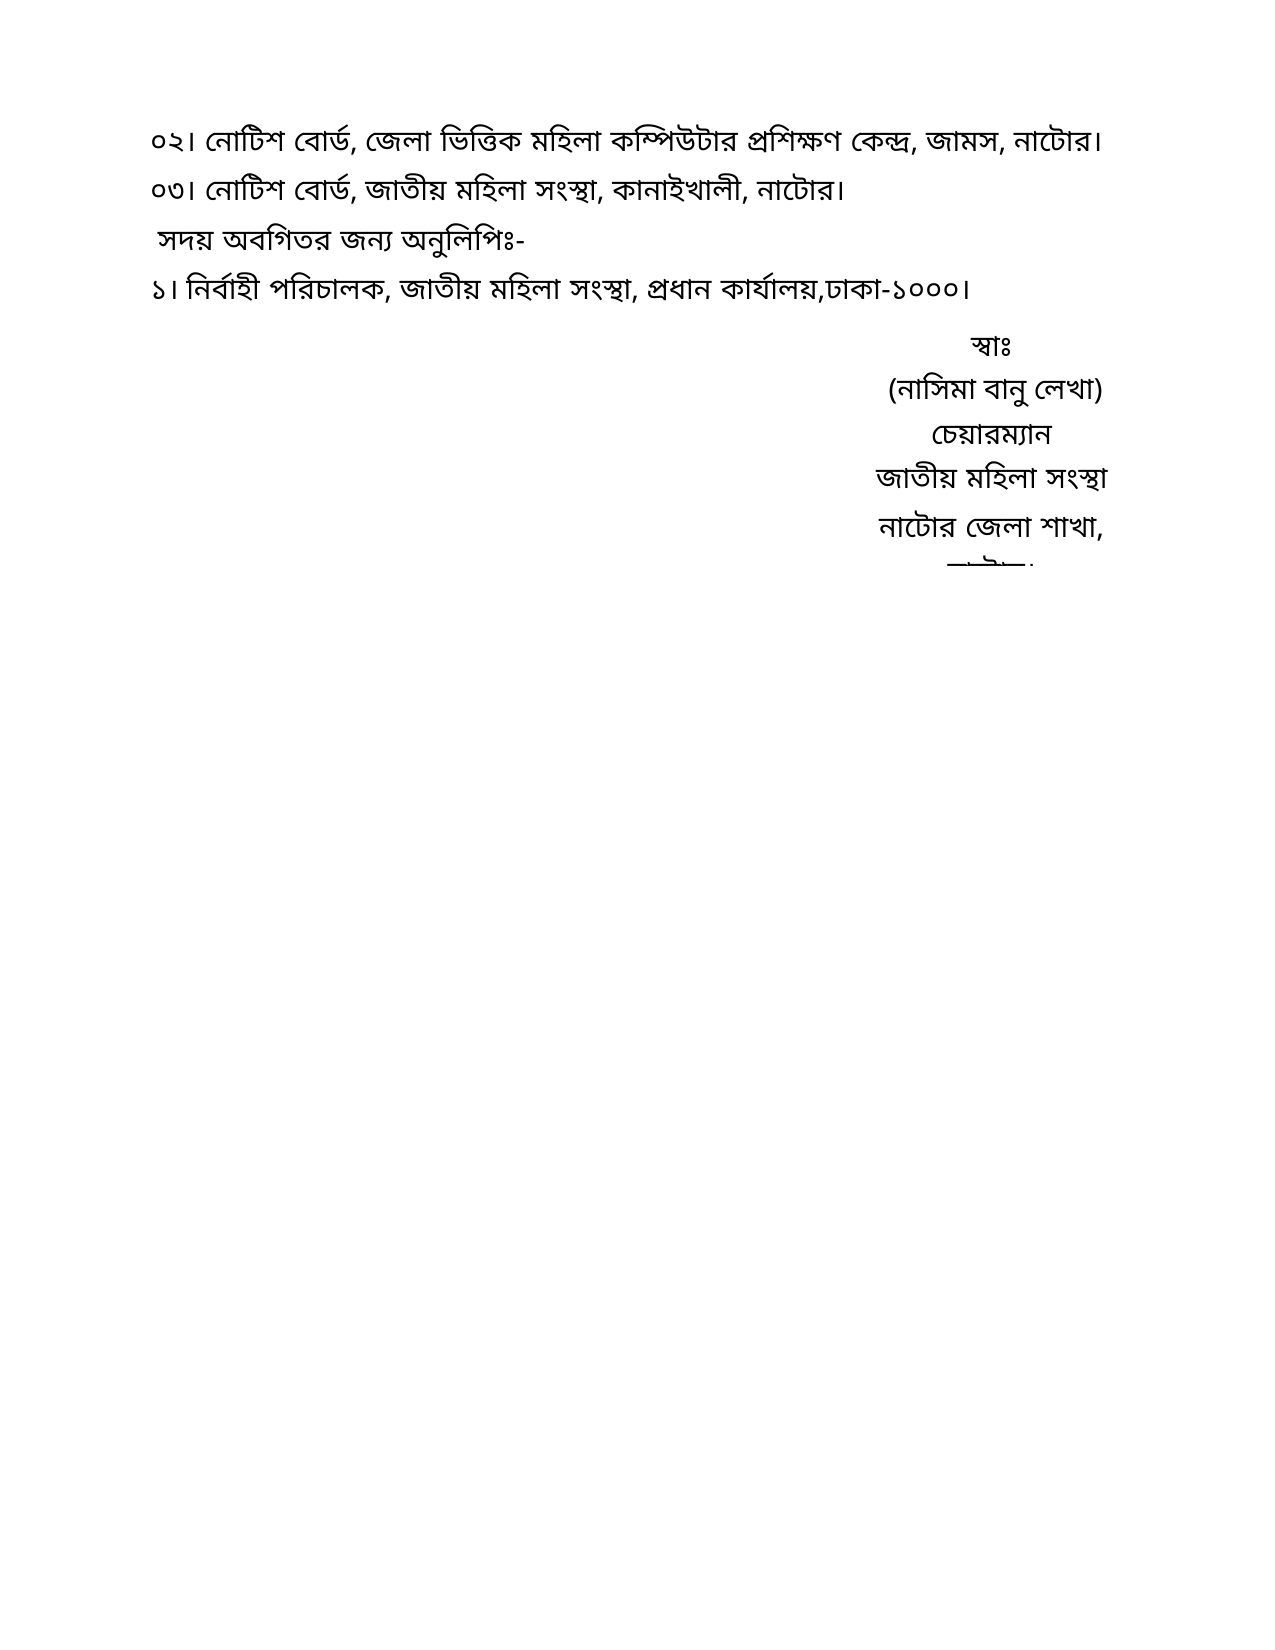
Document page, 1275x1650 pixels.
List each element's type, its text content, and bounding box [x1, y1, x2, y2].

text ০৩। নোটিশ বোর্ড, জাতীয় মহিলা সংস্থা, কানাইখালী, নাটোর। [75, 169, 1215, 212]
text সদয় অবগিতর জন্য অনুলিপিঃ- [75, 219, 1215, 262]
text ১। নির্বাহী পরিচালক, জাতীয় মহিলা সংস্থা, প্রধান কার্যালয়,ঢাকা-১০০০। [75, 268, 1215, 311]
text ০২। নোটিশ বোর্ড, জেলা ভিত্তিক মহিলা কম্পিউটার প্রশিক্ষণ কেন্দ্র, জামস, নাটোর। [75, 120, 1215, 163]
